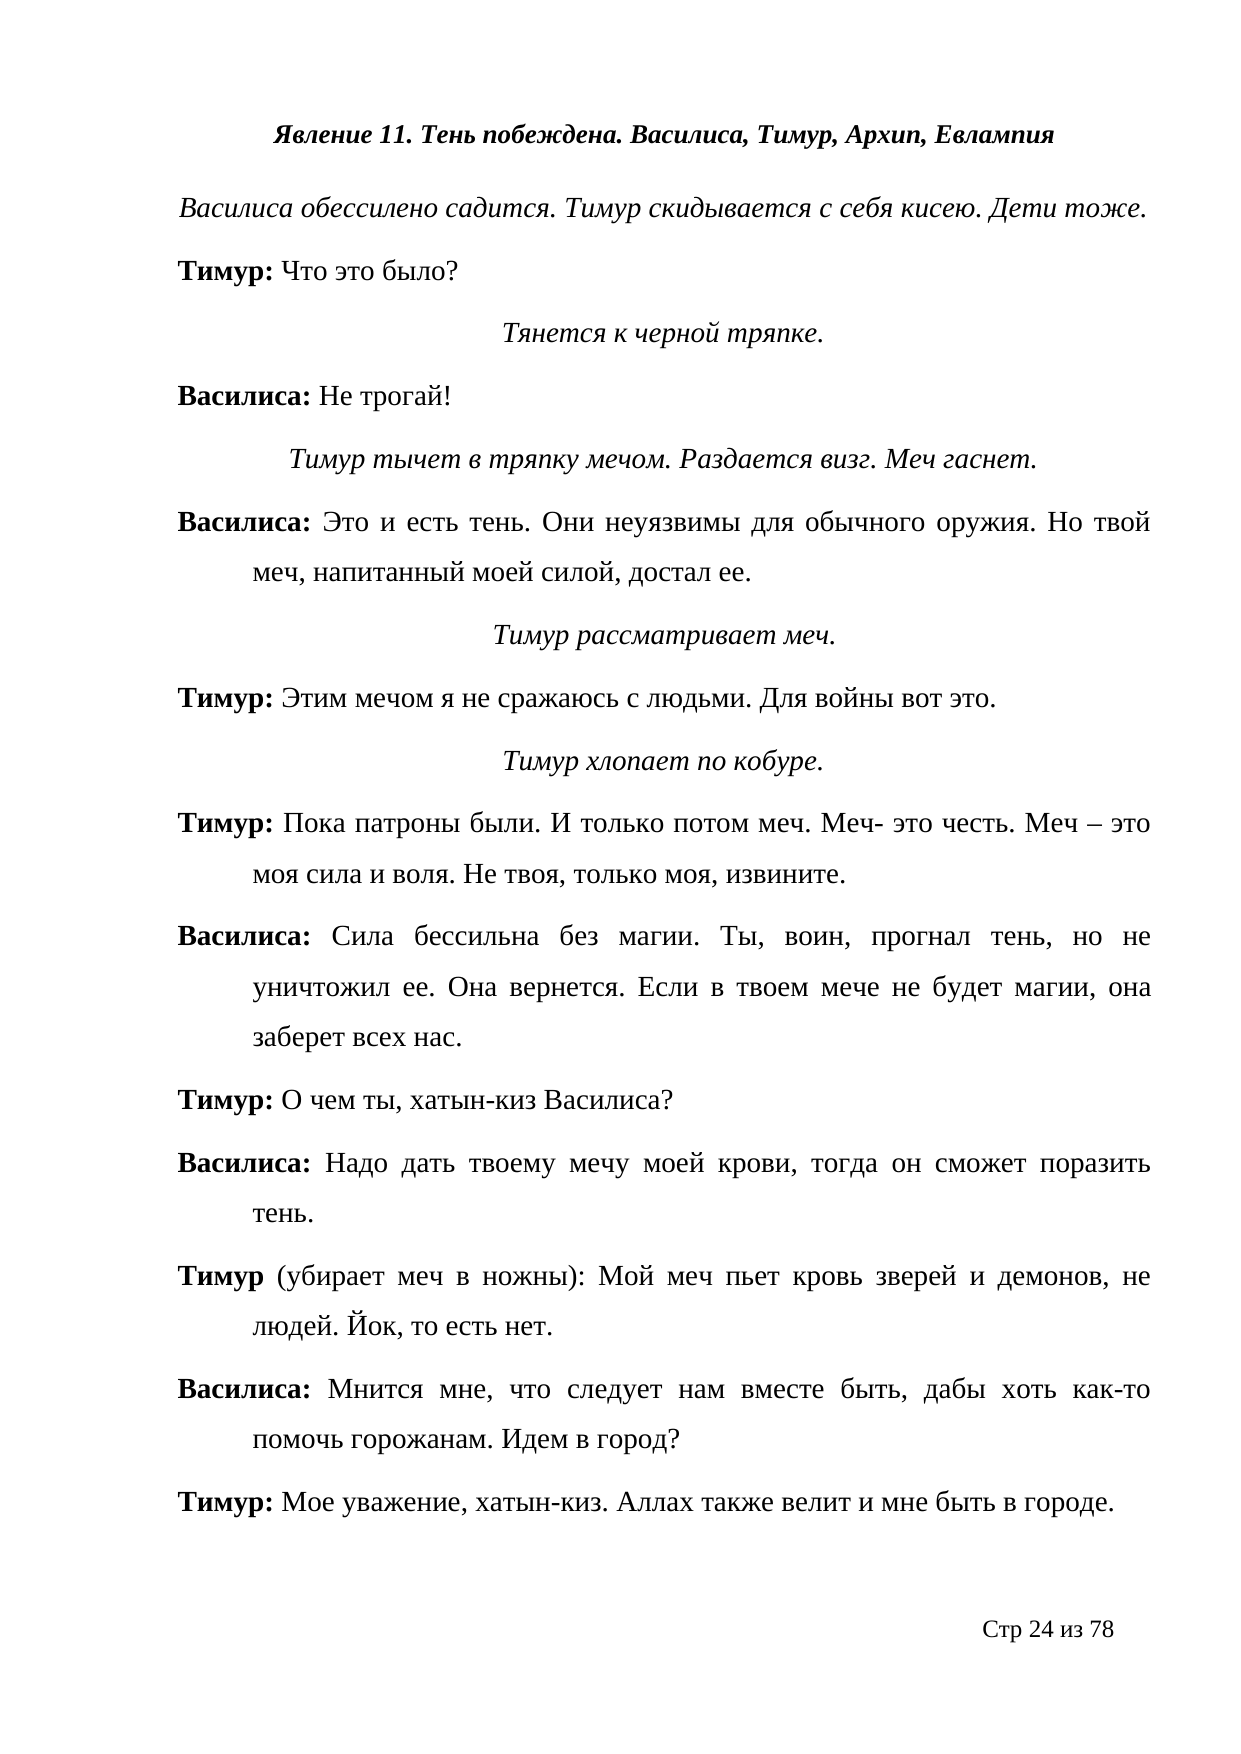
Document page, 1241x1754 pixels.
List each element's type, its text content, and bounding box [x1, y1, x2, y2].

text Тимур: Пока патроны были. И только потом меч. Меч- это честь. Меч – это моя сила и воля. Не твоя, только моя, извините. [177, 805, 1152, 889]
text Василиса: Мнится мне, что следует нам вместе быть, дабы хоть как-то помочь горожанам. Идем в город? [177, 1371, 1152, 1455]
text Василиса: Не трогай! [177, 378, 1152, 412]
text Василиса обессилено садится. Тимур скидывается с себя кисею. Дети тоже. [177, 190, 1152, 223]
subtitle Явление 11. Тень побеждена. Василиса, Тимур, Архип, Евлампия [177, 118, 1152, 149]
text Тянется к черной тряпке. [177, 315, 1152, 349]
text Тимур (убирает меч в ножны): Мой меч пьет кровь зверей и демонов, не людей. Йок, то есть нет. [177, 1258, 1152, 1342]
text Тимур: Этим мечом я не сражаюсь с людьми. Для войны вот это. [177, 680, 1152, 713]
text Тимур рассматривает меч. [177, 617, 1152, 651]
text Василиса: Надо дать твоему мечу моей крови, тогда он сможет поразить тень. [177, 1145, 1152, 1229]
text Тимур: О чем ты, хатын-киз Василиса? [177, 1082, 1152, 1116]
text Тимур: Мое уважение, хатын-киз. Аллах также велит и мне быть в городе. [177, 1484, 1152, 1518]
text Василиса: Сила бессильна без магии. Ты, воин, прогнал тень, но не уничтожил ее. Она вернется. Если в твоем мече не будет магии, она заберет всех нас. [177, 918, 1152, 1053]
text Тимур тычет в тряпку мечом. Раздается визг. Меч гаснет. [177, 441, 1152, 474]
text Тимур хлопает по кобуре. [177, 743, 1152, 776]
text Тимур: Что это было? [177, 253, 1152, 286]
text Василиса: Это и есть тень. Они неуязвимы для обычного оружия. Но твой меч, напитанный моей силой, достал ее. [177, 504, 1152, 588]
